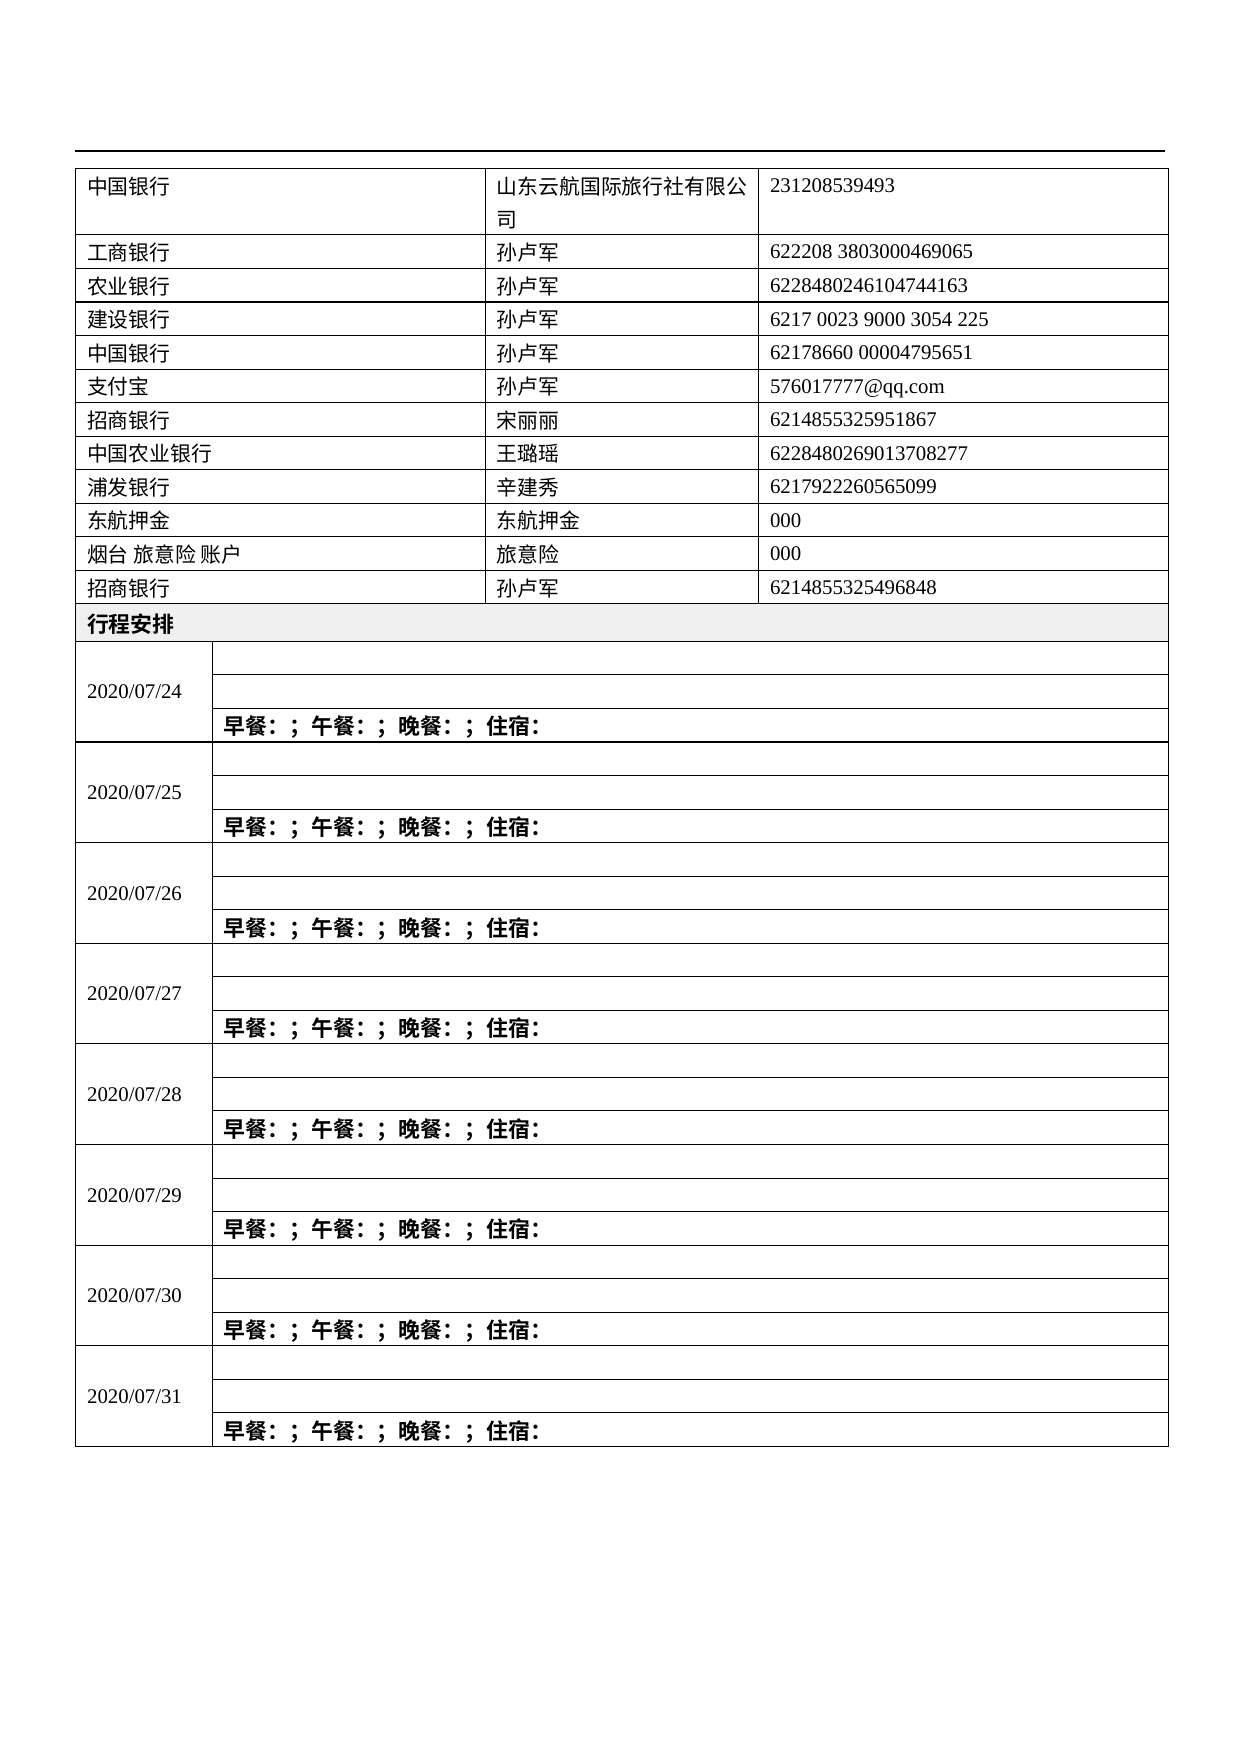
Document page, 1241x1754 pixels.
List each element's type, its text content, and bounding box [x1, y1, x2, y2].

table_cell 辛建秀 [486, 470, 758, 503]
table_cell 62178660 00004795651 [759, 336, 1168, 368]
table_cell 王璐瑶 [486, 437, 758, 469]
table_cell [213, 1346, 1168, 1379]
table_cell [213, 843, 1168, 876]
table_cell 招商银行 [76, 571, 485, 603]
table_cell [213, 1078, 1168, 1110]
table_cell 孙卢军 [486, 336, 758, 368]
table_cell [213, 1145, 1168, 1177]
table_cell 农业银行 [76, 269, 485, 301]
table_cell 231208539493 [759, 169, 1168, 234]
table_cell [213, 1279, 1168, 1312]
table_cell 东航押金 [76, 504, 485, 536]
table_cell [213, 877, 1168, 909]
table_cell 000 [759, 504, 1168, 536]
table_cell [213, 1179, 1168, 1211]
table_cell 2020/07/31 [76, 1346, 212, 1446]
table_cell 东航押金 [486, 504, 758, 536]
table_cell 6228480246104744163 [759, 269, 1168, 301]
table_cell 行程安排 [76, 604, 1168, 641]
table_cell 浦发银行 [76, 470, 485, 503]
table_cell 早餐：；午餐：；晚餐：；住宿： [213, 1413, 1168, 1446]
table_cell 早餐：；午餐：；晚餐：；住宿： [213, 1111, 1168, 1144]
table_cell 576017777@qq.com [759, 370, 1168, 402]
table_cell 2020/07/27 [76, 944, 212, 1043]
table_cell 6228480269013708277 [759, 437, 1168, 469]
table_cell 工商银行 [76, 235, 485, 268]
table_cell 支付宝 [76, 370, 485, 402]
table_cell 孙卢军 [486, 571, 758, 603]
table_cell [213, 1380, 1168, 1412]
table_cell 2020/07/29 [76, 1145, 212, 1244]
table_cell 2020/07/25 [76, 743, 212, 842]
table_cell 孙卢军 [486, 269, 758, 301]
table_cell 中国农业银行 [76, 437, 485, 469]
table_cell 烟台 旅意险 账户 [76, 537, 485, 570]
table_cell 中国银行 [76, 336, 485, 368]
table_cell 旅意险 [486, 537, 758, 570]
table_cell [213, 675, 1168, 708]
table_cell 6217 0023 9000 3054 225 [759, 303, 1168, 335]
table_cell [213, 1044, 1168, 1077]
table_cell 山东云航国际旅行社有限公司 [486, 169, 758, 234]
table_cell 2020/07/26 [76, 843, 212, 943]
table_cell 6217922260565099 [759, 470, 1168, 503]
table_cell [213, 743, 1168, 775]
table_cell [213, 776, 1168, 808]
table_cell 2020/07/24 [76, 642, 212, 741]
table_cell [213, 1246, 1168, 1278]
table_cell 早餐：；午餐：；晚餐：；住宿： [213, 1212, 1168, 1244]
table_cell 招商银行 [76, 403, 485, 436]
table_cell [213, 977, 1168, 1010]
table_cell 2020/07/30 [76, 1246, 212, 1345]
table_cell 622208 3803000469065 [759, 235, 1168, 268]
table_cell 建设银行 [76, 303, 485, 335]
table_cell 早餐：；午餐：；晚餐：；住宿： [213, 1011, 1168, 1043]
table_cell 6214855325496848 [759, 571, 1168, 603]
table_cell 早餐：；午餐：；晚餐：；住宿： [213, 810, 1168, 842]
table_cell 6214855325951867 [759, 403, 1168, 436]
table_cell 2020/07/28 [76, 1044, 212, 1144]
table_cell 中国银行 [76, 169, 485, 234]
table_cell 孙卢军 [486, 303, 758, 335]
table_cell 宋丽丽 [486, 403, 758, 436]
table_cell 早餐：；午餐：；晚餐：；住宿： [213, 709, 1168, 741]
table_cell [213, 642, 1168, 674]
table_cell 孙卢军 [486, 370, 758, 402]
table_cell 早餐：；午餐：；晚餐：；住宿： [213, 1313, 1168, 1345]
table_cell [213, 944, 1168, 976]
table_cell 孙卢军 [486, 235, 758, 268]
table_cell 000 [759, 537, 1168, 570]
table_cell 早餐：；午餐：；晚餐：；住宿： [213, 910, 1168, 943]
